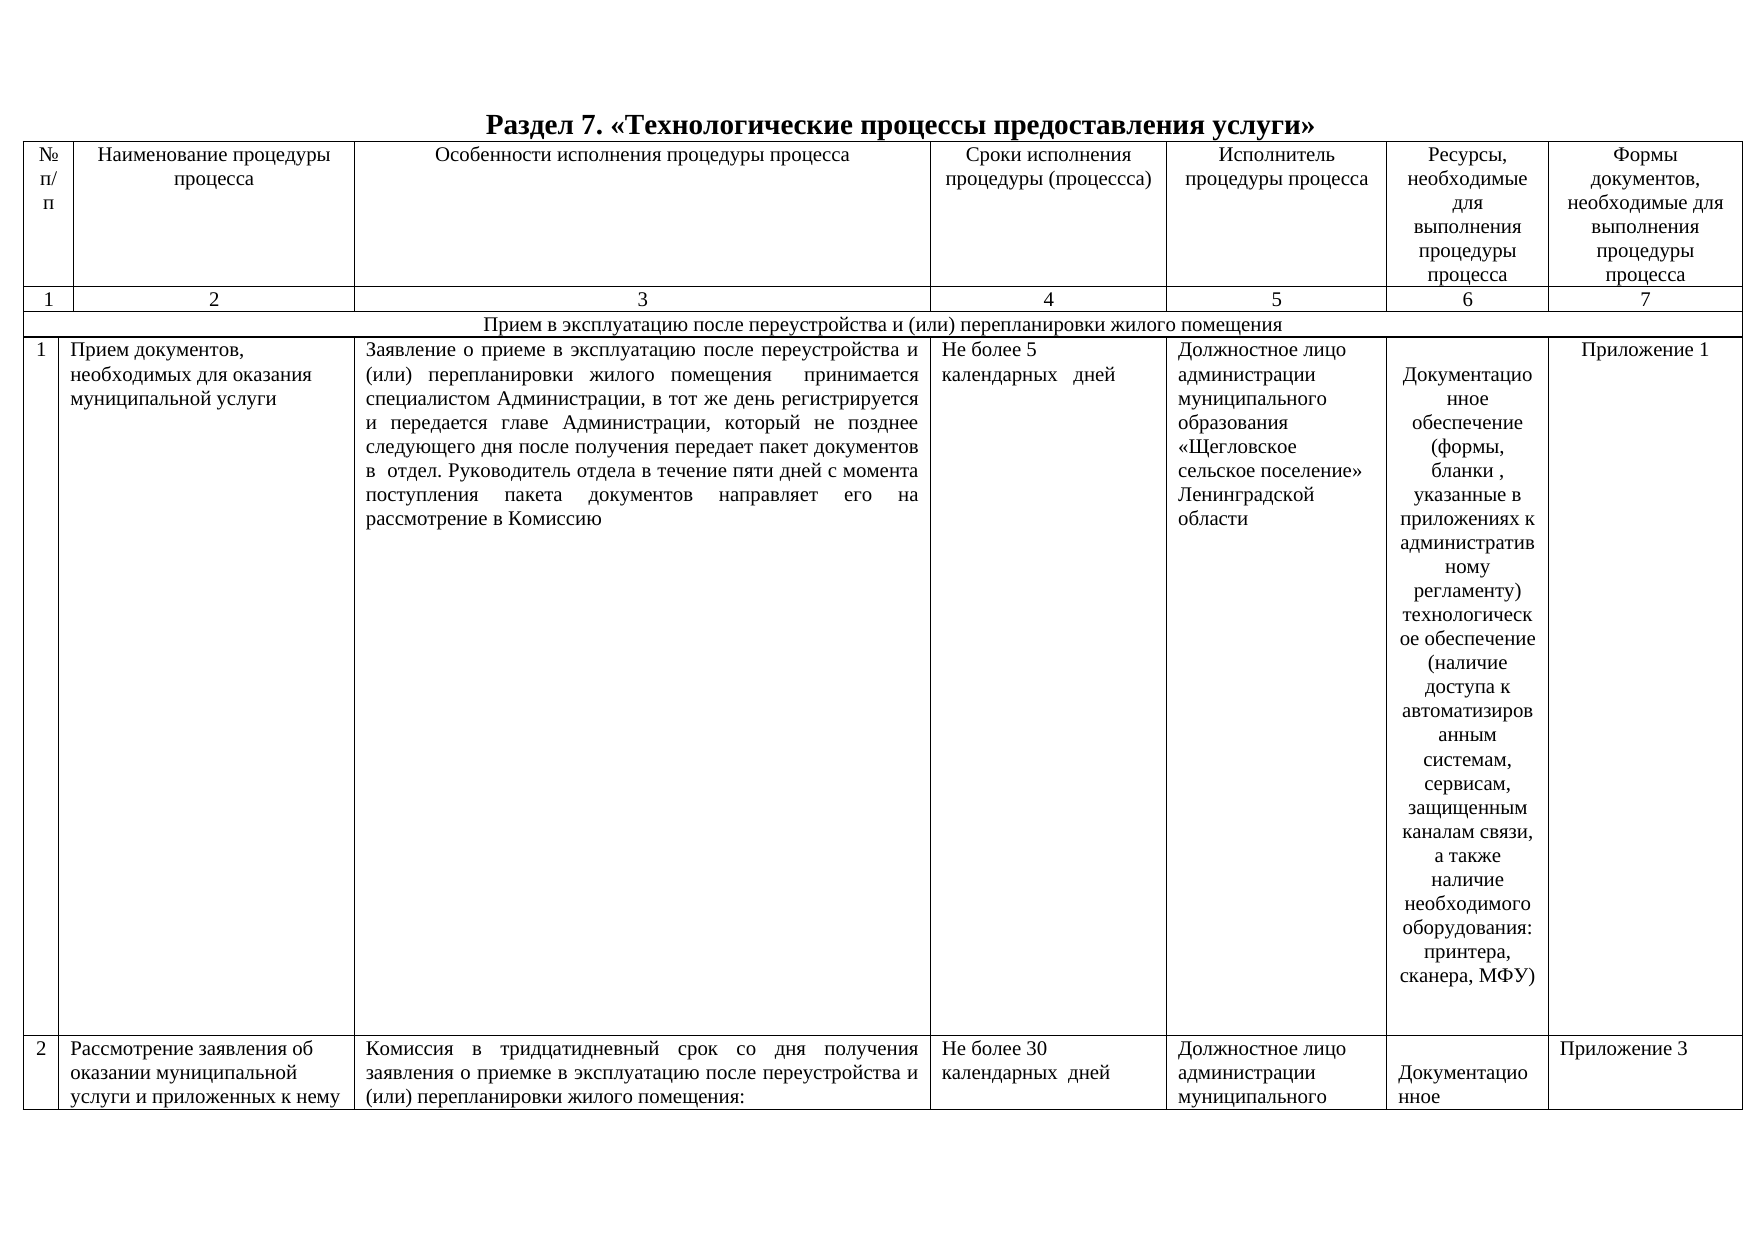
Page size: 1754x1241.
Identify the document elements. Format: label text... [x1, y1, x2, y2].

table_cell 7 [1549, 287, 1742, 311]
table_header № п/п [24, 142, 73, 286]
table_cell Приложение 1 [1549, 338, 1742, 1035]
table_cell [355, 1036, 930, 1108]
table_cell 6 [1387, 287, 1548, 311]
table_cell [1387, 1036, 1548, 1108]
table_header Исполнитель процедуры процесса [1167, 142, 1386, 286]
table_header Наименование процедуры процесса [74, 142, 354, 286]
table_header Ресурсы, необходимые для выполнения процедуры процесса [1387, 142, 1548, 286]
table_cell 2 [74, 287, 354, 311]
table_cell 1 [24, 287, 73, 311]
table_header Формы документов, необходимые для выполнения процедуры процесса [1549, 142, 1742, 286]
table_cell Прием в эксплуатацию после переустройства и (или) перепланировки жилого помещения [24, 312, 1742, 336]
table_cell 2 [24, 1036, 58, 1108]
table_cell Заявление о приеме в эксплуатацию после переустройства и (или) перепланировки жилого помещения принимается специалистом Администрации, в тот же день регистрируется и передается главе Администрации, который не позднее следующего дня после получения передает пакет документов в отдел. Руководитель отдела в течение пяти дней с момента поступления пакета документов направляет его на рассмотрение в Комиссию [355, 338, 930, 1035]
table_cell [931, 1036, 1166, 1108]
table_header Сроки исполнения процедуры (процессса) [931, 142, 1166, 286]
table_cell Не более 5 календарных дней [931, 338, 1166, 1035]
table_cell 4 [931, 287, 1166, 311]
table_cell Прием документов, необходимых для оказания муниципальной услуги [59, 338, 354, 1035]
table_cell Должностное лицо администрации муниципального образования «Щегловское сельское поселение» Ленинградской области [1167, 338, 1386, 1035]
table_cell 3 [355, 287, 930, 311]
table_cell 1 [24, 338, 58, 1035]
table_cell Приложение 3 [1549, 1036, 1742, 1108]
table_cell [59, 1036, 354, 1108]
table_cell 5 [1167, 287, 1386, 311]
text Раздел 7. «Технологические процессы предоставления услуги» [118, 107, 1683, 141]
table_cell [1167, 1036, 1386, 1108]
table_header Особенности исполнения процедуры процесса [355, 142, 930, 286]
